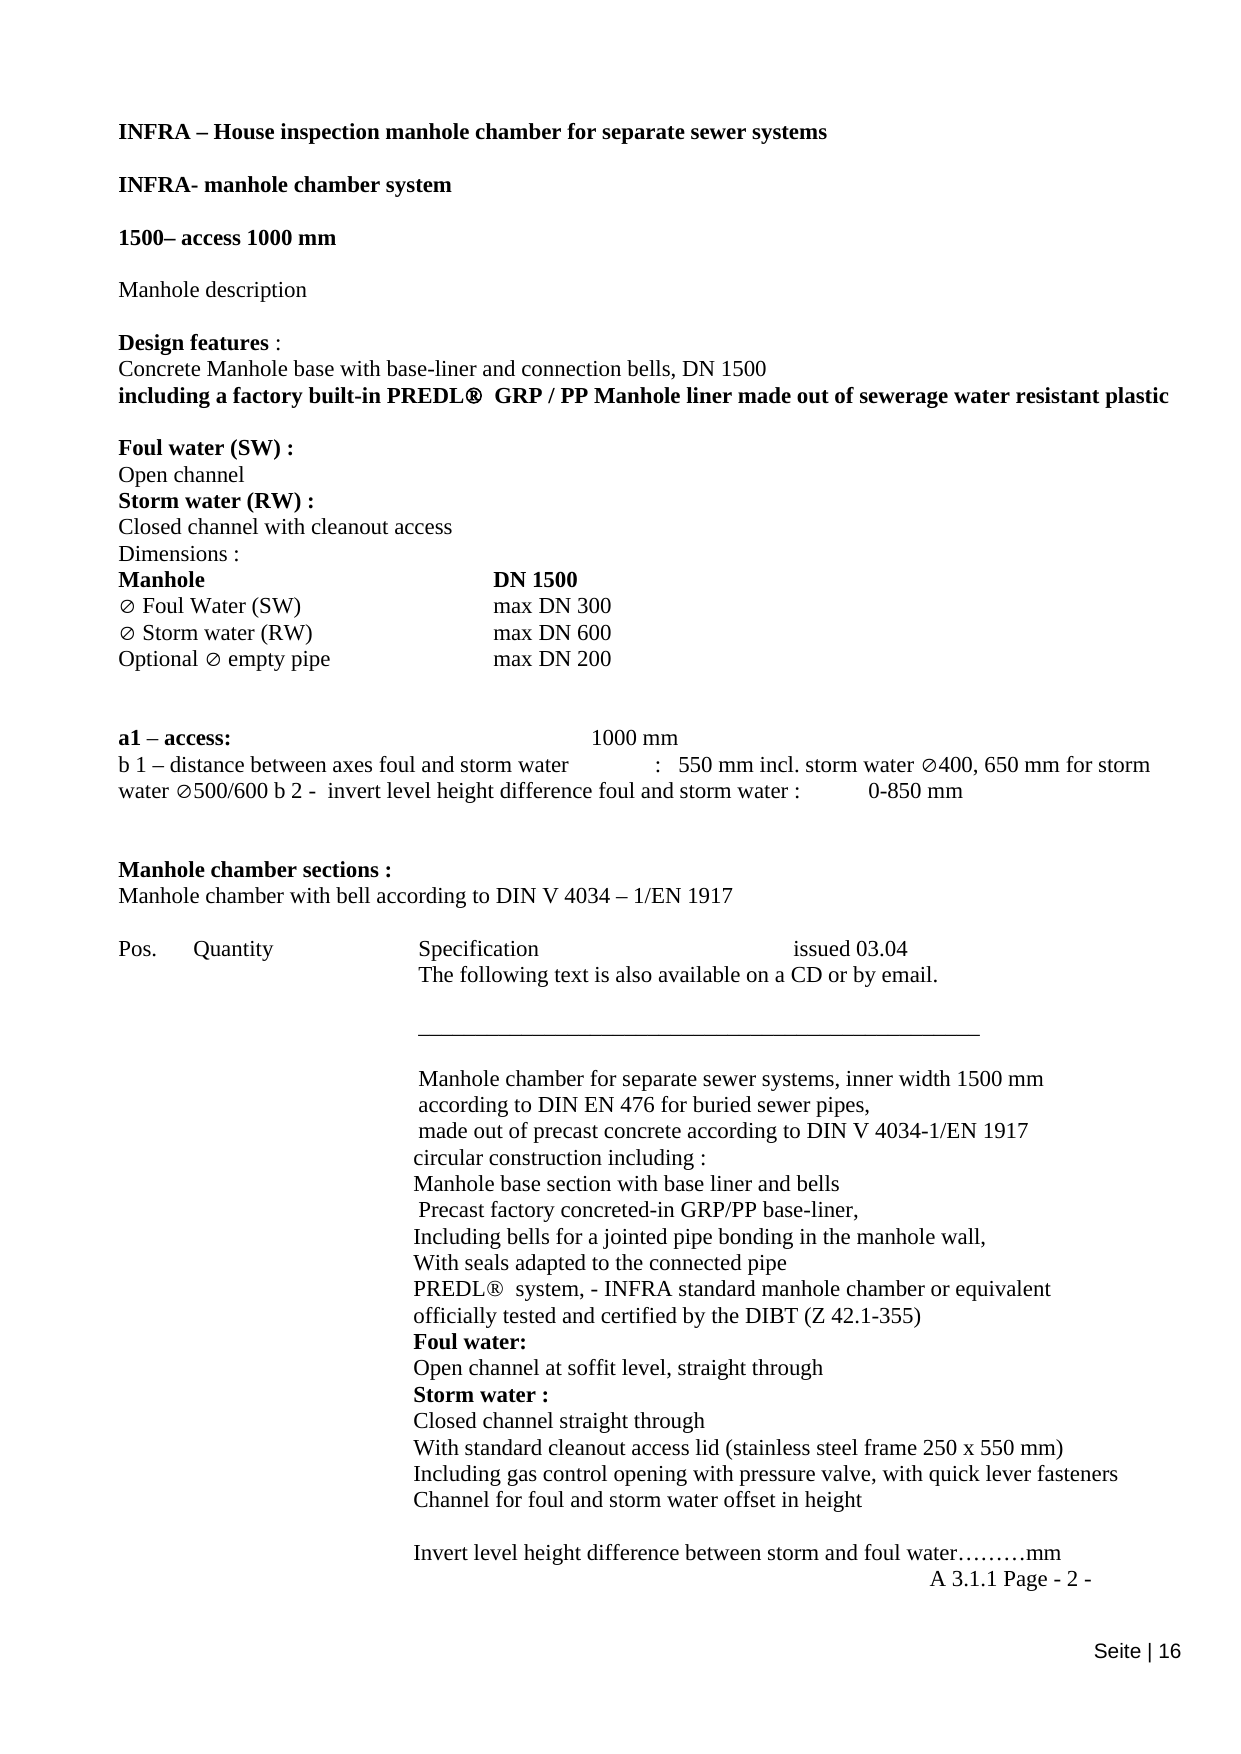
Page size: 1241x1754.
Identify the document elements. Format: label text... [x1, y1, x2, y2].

text made out of precast concrete according to DIN V 4034-1/EN 1917 [118, 1117, 1181, 1144]
text Foul Water (SW) max DN 300 [118, 592, 1181, 619]
text Invert level height difference between storm and foul water………mm [339, 1539, 1181, 1565]
text Manhole chamber sections : [118, 856, 1181, 882]
text Closed channel straight through [413, 1407, 1181, 1433]
text Closed channel with cleanout access [118, 513, 1181, 540]
text Including bells for a jointed pipe bonding in the manhole wall, [339, 1223, 1181, 1249]
text Dimensions : [118, 540, 1181, 566]
text a1 – access: 1000 mm [118, 724, 1181, 751]
text Storm water (RW) : [118, 487, 1181, 513]
text Open channel at soffit level, straight through [413, 1354, 1181, 1381]
text Precast factory concreted-in GRP/PP base-liner, [118, 1196, 1181, 1223]
text With seals adapted to the connected pipe [339, 1249, 1181, 1275]
text PREDL system, - INFRA standard manhole chamber or equivalent [339, 1275, 1181, 1302]
text officially tested and certified by the DIBT (Z 42.1-355) [413, 1302, 1181, 1328]
text Manhole chamber with bell according to DIN V 4034 – 1/EN 1917 [118, 882, 1181, 909]
text Concrete Manhole base with base-liner and connection bells, DN 1500 [118, 355, 1181, 382]
text Foul water (SW) : [118, 434, 1181, 461]
text Storm water (RW) max DN 600 [118, 619, 1181, 645]
text _________________________________________________ [118, 1012, 1181, 1038]
text Foul water: [413, 1328, 1181, 1354]
text Channel for foul and storm water offset in height [413, 1486, 1181, 1513]
text INFRA – House inspection manhole chamber for separate sewer systems [118, 118, 1181, 144]
text according to DIN EN 476 for buried sewer pipes, [118, 1091, 1181, 1117]
text including a factory built-in PREDL GRP / PP Manhole liner made out of sewerage water resistant plastic [118, 382, 1181, 408]
text Storm water : [413, 1381, 1181, 1407]
text Manhole description [118, 276, 1181, 303]
text INFRA- manhole chamber system [118, 171, 1181, 197]
text circular construction including : [339, 1144, 1181, 1170]
text Open channel [118, 461, 1181, 487]
text 1500– access 1000 mm [118, 223, 1181, 250]
text The following text is also available on a CD or by email. [118, 961, 1181, 988]
text Manhole base section with base liner and bells [339, 1170, 1181, 1196]
text A 3.1.1 Page - 2 - [929, 1565, 1181, 1592]
text Pos. Quantity Specification issued 03.04 [118, 935, 1181, 961]
text b 1 – distance between axes foul and storm water : 550 mm incl. storm water 400, 650 mm for storm water 500/600 b 2 - invert level height difference foul and storm water : 0-850 mm [118, 751, 1181, 803]
text Design features : [118, 329, 1181, 355]
text Optional empty pipe max DN 200 [118, 645, 1181, 672]
text Including gas control opening with pressure valve, with quick lever fasteners [413, 1460, 1181, 1486]
text Manhole chamber for separate sewer systems, inner width 1500 mm [118, 1064, 1181, 1091]
text With standard cleanout access lid (stainless steel frame 250 x 550 mm) [413, 1433, 1181, 1460]
text Manhole DN 1500 [118, 566, 1181, 592]
